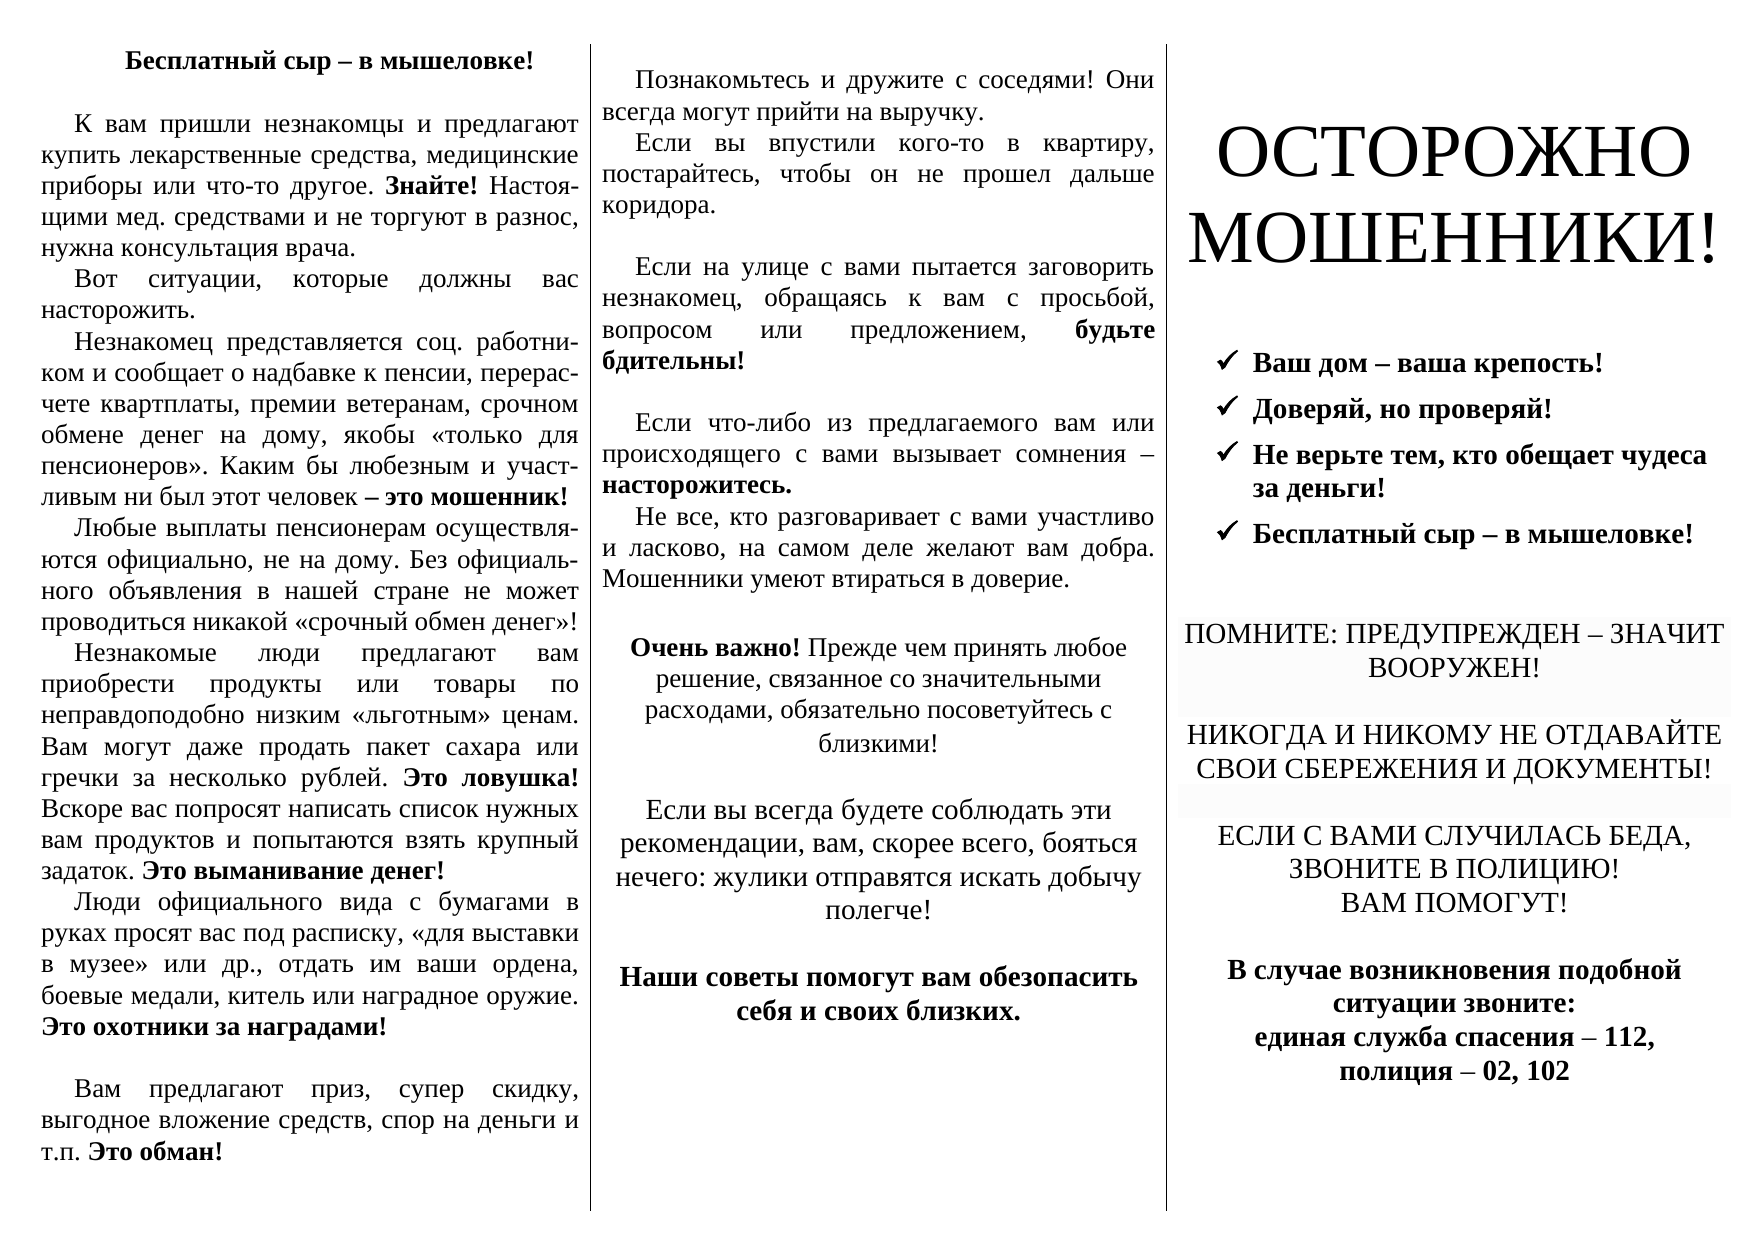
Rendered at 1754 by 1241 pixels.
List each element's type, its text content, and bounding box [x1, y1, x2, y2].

table_header ОСТОРОЖНО МОШЕННИКИ! Ваш дом – ваша крепость! Доверяй, но проверяй! Не верьте тем, кто обещает чудеса за деньги! Бесплатный сыр – в мышеловке! ПОМНИТЕ: ПРЕДУПРЕЖДЕН – ЗНАЧИТ ВООРУЖЕН! НИКОГДА И НИКОМУ НЕ ОТДАВАЙТЕ СВОИ СБЕРЕЖЕНИЯ И ДОКУМЕНТЫ! ЕСЛИ С ВАМИ СЛУЧИЛАСЬ БЕДА, ЗВОНИТЕ В ПОЛИЦИЮ! ВАМ ПОМОГУТ! В случае возникновения подобной ситуации звоните: единая служба спасения – 112, полиция – 02, 102 [1167, 44, 1742, 1211]
table_header Познакомьтесь и дружите с соседями! Они всегда могут прийти на выручку. Если вы впустили кого-то в квартиру, постарайтесь, чтобы он не прошел дальше коридора. Если на улице с вами пытается заговорить незнакомец, обращаясь к вам с просьбой, вопросом или предложением, будьте бдительны! Если что-либо из предлагаемого вам или происходящего с вами вызывает сомнения – насторожитесь. Не все, кто разговаривает с вами участливо и ласково, на самом деле желают вам добра. Мошенники умеют втираться в доверие. Очень важно! Прежде чем принять любое решение, связанное со значительными расходами, обязательно посоветуйтесь с близкими! Если вы всегда будете соблюдать эти рекомендации, вам, скорее всего, бояться нечего: жулики отправятся искать добычу полегче! Наши советы помогут вам обезопасить себя и своих близких. [591, 44, 1166, 1211]
table_header Бесплатный сыр – в мышеловке! К вам пришли незнакомцы и предлагают купить лекарственные средства, медицинские приборы или что-то другое. Знайте! Настоя-щими мед. средствами и не торгуют в разнос, нужна консультация врача. Вот ситуации, которые должны вас насторожить. Незнакомец представляется соц. работни-ком и сообщает о надбавке к пенсии, перерас-чете квартплаты, премии ветеранам, срочном обмене денег на дому, якобы «только для пенсионеров». Каким бы любезным и участ-ливым ни был этот человек – это мошенник! Любые выплаты пенсионерам осуществля-ются официально, не на дому. Без официаль-ного объявления в нашей стране не может проводиться никакой «срочный обмен денег»! Незнакомые люди предлагают вам приобрести продукты или товары по неправдоподобно низким «льготным» ценам. Вам могут даже продать пакет сахара или гречки за несколько рублей. Это ловушка! Вскоре вас попросят написать список нужных вам продуктов и попытаются взять крупный задаток. Это выманивание денег! Люди официального вида с бумагами в руках просят вас под расписку, «для выставки в музее» или др., отдать им ваши ордена, боевые медали, китель или наградное оружие. Это охотники за наградами! Вам предлагают приз, супер скидку, выгодное вложение средств, спор на деньги и т.п. Это обман! [30, 44, 590, 1211]
